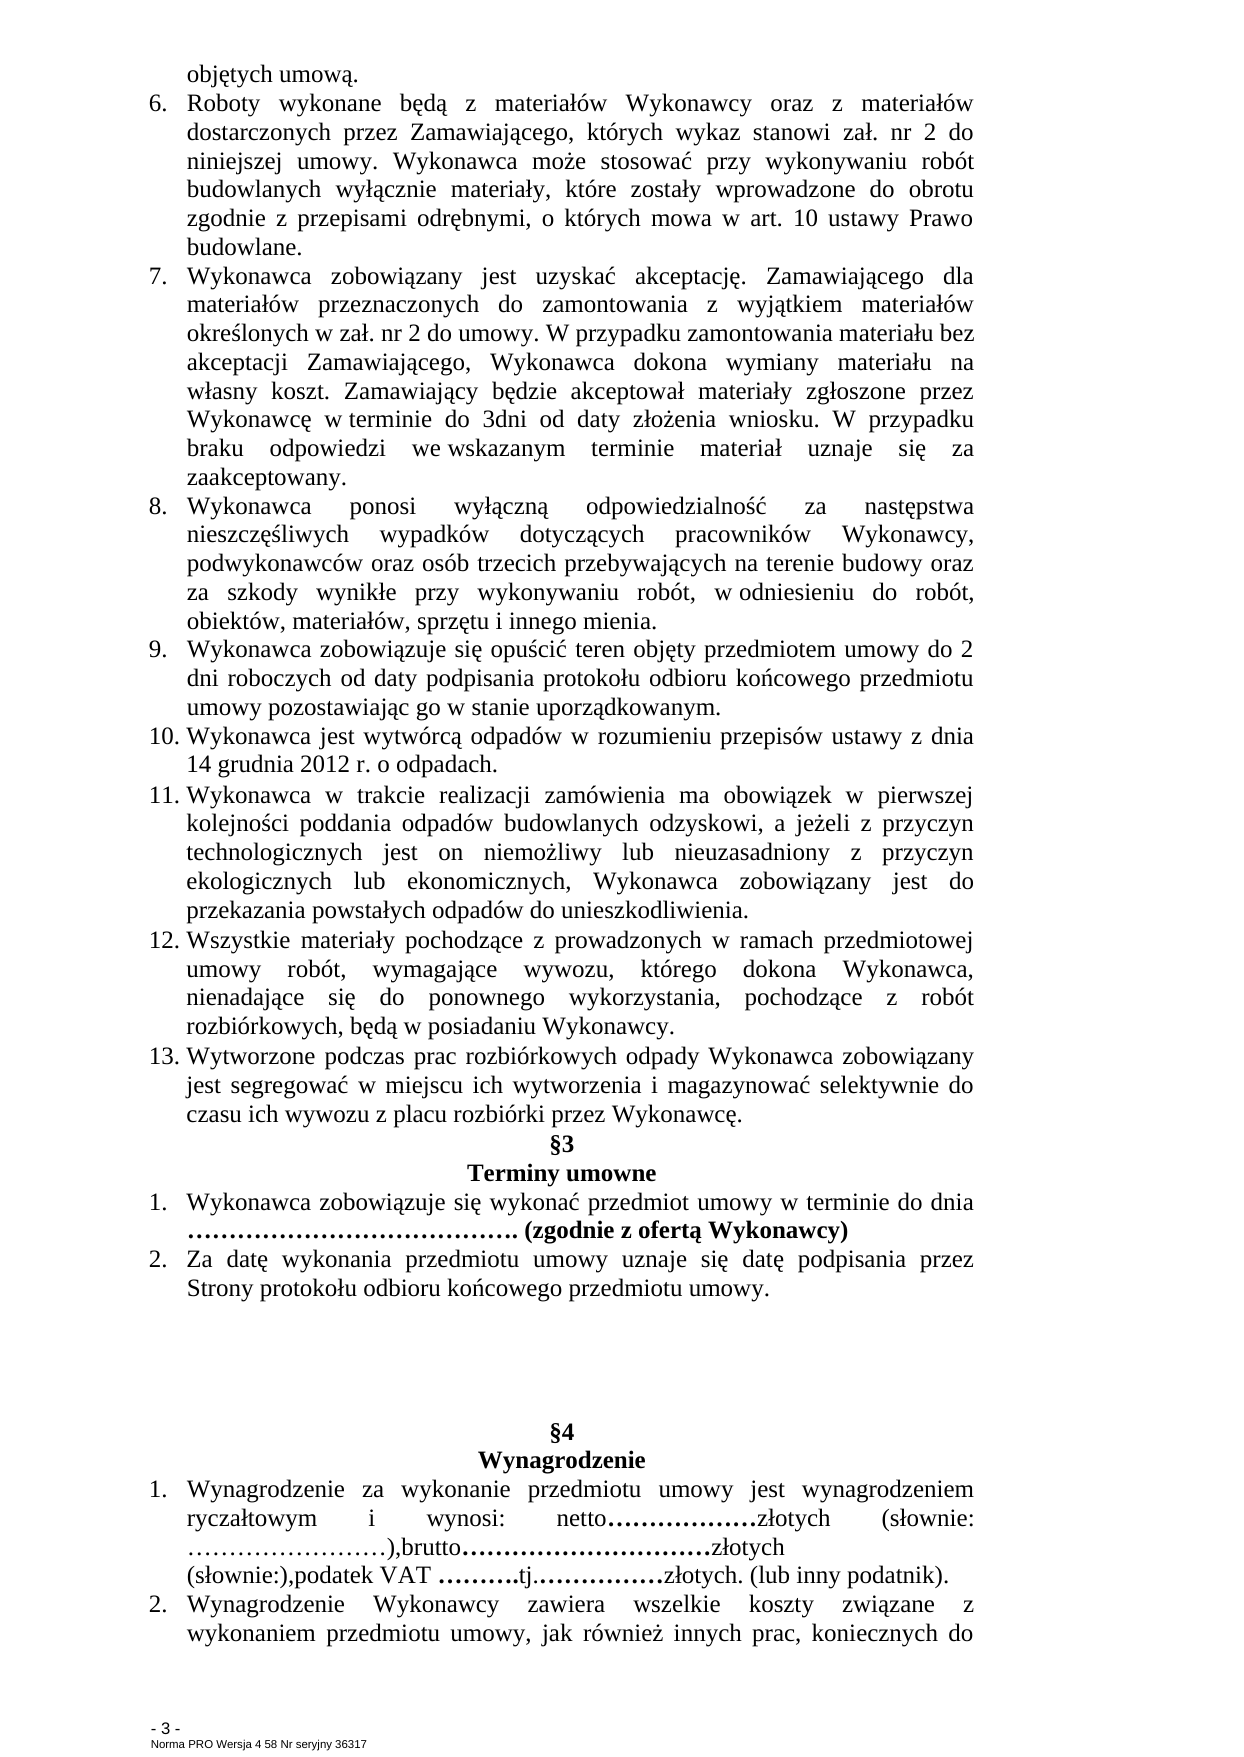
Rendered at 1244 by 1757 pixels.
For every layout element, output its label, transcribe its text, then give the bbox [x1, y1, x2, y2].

list Wszystkie materiały pochodzące z prowadzonych w ramach przedmiotowej umowy robót, wymagające wywozu, którego dokona Wykonawca, nienadające się do ponownego wykorzystania, pochodzące z robót rozbiórkowych, będą w posiadaniu Wykonawcy. [149, 925, 974, 1040]
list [149, 1589, 974, 1647]
text Wynagrodzenie [149, 1445, 974, 1474]
list Wykonawca jest wytwórcą odpadów w rozumieniu przepisów ustawy z dnia 14 grudnia 2012 r. o odpadach. [149, 721, 974, 778]
text §4 [149, 1417, 974, 1445]
text §3 [149, 1129, 974, 1158]
list Wynagrodzenie za wykonanie przedmiotu umowy jest wynagrodzeniem ryczałtowym i wynosi: netto………………złotych (słownie:……………………),brutto…………………………złotych (słownie:),podatek VAT ……….tj.……………złotych. (lub inny podatnik). [149, 1474, 974, 1589]
list Wykonawca zobowiązuje się opuścić teren objęty przedmiotem umowy do 2 dni roboczych od daty podpisania protokołu odbioru końcowego przedmiotu umowy pozostawiając go w stanie uporządkowanym. [149, 634, 974, 721]
list Roboty wykonane będą z materiałów Wykonawcy oraz z materiałów dostarczonych przez Zamawiającego, których wykaz stanowi zał. nr 2 do niniejszej umowy. Wykonawca może stosować przy wykonywaniu robót budowlanych wyłącznie materiały, które zostały wprowadzone do obrotu zgodnie z przepisami odrębnymi, o których mowa w art. 10 ustawy Prawo budowlane. [149, 88, 974, 261]
list Wykonawca ponosi wyłączną odpowiedzialność za następstwa nieszczęśliwych wypadków dotyczących pracowników Wykonawcy, podwykonawców oraz osób trzecich przebywających na terenie budowy oraz za szkody wynikłe przy wykonywaniu robót, w odniesieniu do robót, obiektów, materiałów, sprzętu i innego mienia. [149, 491, 974, 634]
list Wytworzone podczas prac rozbiórkowych odpady Wykonawca zobowiązany jest segregować w miejscu ich wytworzenia i magazynować selektywnie do czasu ich wywozu z placu rozbiórki przez Wykonawcę. [149, 1041, 974, 1128]
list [149, 59, 974, 88]
list Za datę wykonania przedmiotu umowy uznaje się datę podpisania przez Strony protokołu odbioru końcowego przedmiotu umowy. [149, 1244, 974, 1302]
list Wykonawca w trakcie realizacji zamówienia ma obowiązek w pierwszej kolejności poddania odpadów budowlanych odzyskowi, a jeżeli z przyczyn technologicznych jest on niemożliwy lub nieuzasadniony z przyczyn ekologicznych lub ekonomicznych, Wykonawca zobowiązany jest do przekazania powstałych odpadów do unieszkodliwienia. [149, 780, 974, 923]
list Wykonawca zobowiązuje się wykonać przedmiot umowy w terminie do dnia …………………………………. (zgodnie z ofertą Wykonawcy) [149, 1187, 974, 1244]
text Terminy umowne [149, 1158, 974, 1187]
list Wykonawca zobowiązany jest uzyskać akceptację. Zamawiającego dla materiałów przeznaczonych do zamontowania z wyjątkiem materiałów określonych w zał. nr 2 do umowy. W przypadku zamontowania materiału bez akceptacji Zamawiającego, Wykonawca dokona wymiany materiału na własny koszt. Zamawiający będzie akceptował materiały zgłoszone przez Wykonawcę w terminie do 3dni od daty złożenia wniosku. W przypadku braku odpowiedzi we wskazanym terminie materiał uznaje się za zaakceptowany. [149, 261, 974, 491]
